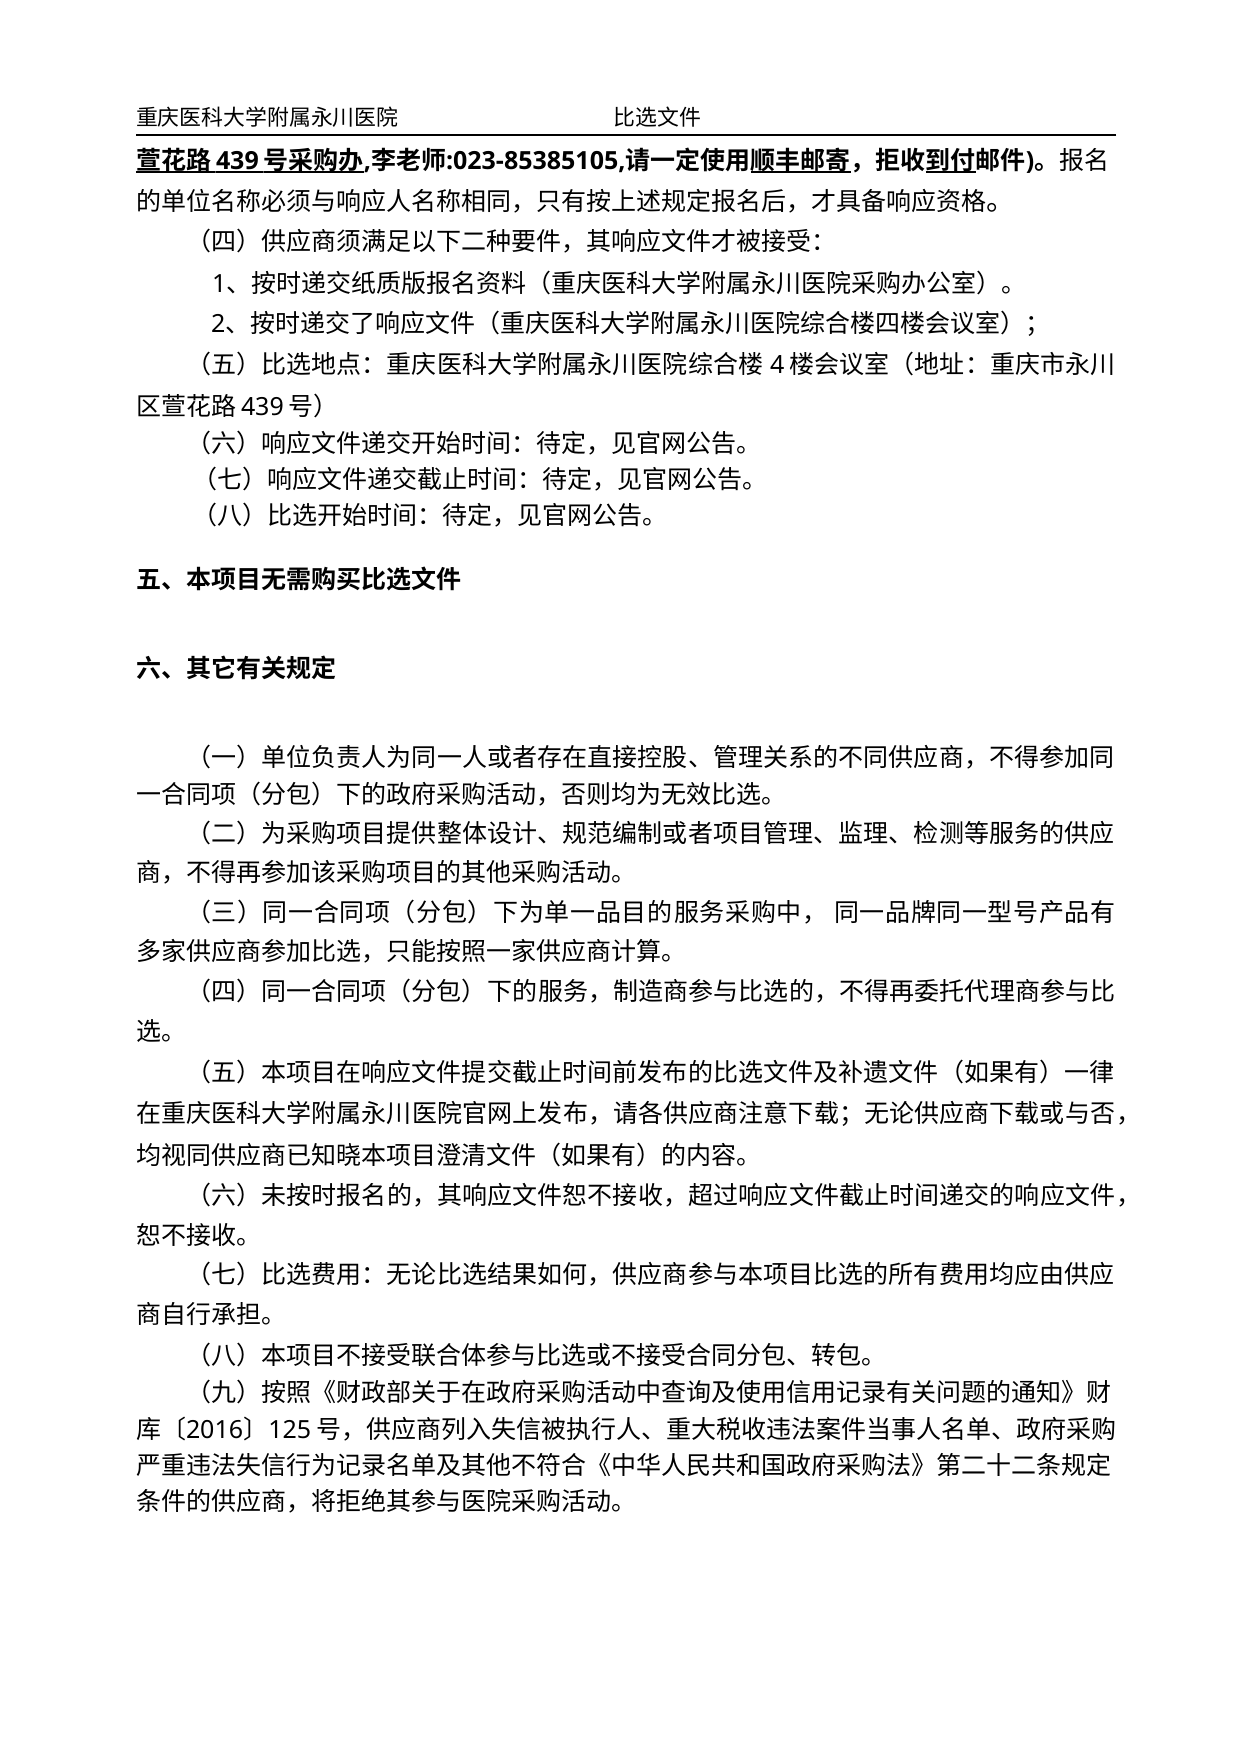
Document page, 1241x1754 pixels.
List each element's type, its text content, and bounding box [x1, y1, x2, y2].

text （八）本项目不接受联合体参与比选或不接受合同分包、转包。 [136, 1331, 1116, 1373]
text 1、按时递交纸质版报名资料（重庆医科大学附属永川医院采购办公室）。 [137, 259, 1116, 300]
text （七）比选费用：无论比选结果如何，供应商参与本项目比选的所有费用均应由供应商自行承担。 [136, 1252, 1116, 1331]
subtitle 六、其它有关规定 [136, 648, 1116, 685]
text （一）单位负责人为同一人或者存在直接控股、管理关系的不同供应商，不得参加同一合同项（分包）下的政府采购活动，否则均为无效比选。 [136, 738, 1116, 810]
text （四）供应商须满足以下二种要件，其响应文件才被接受： [136, 219, 1116, 259]
text 2、按时递交了响应文件（重庆医科大学附属永川医院综合楼四楼会议室）； [136, 300, 1116, 340]
text （六）未按时报名的，其响应文件恕不接收，超过响应文件截止时间递交的响应文件，恕不接收。 [136, 1173, 1116, 1252]
text （五）比选地点：重庆医科大学附属永川医院综合楼4楼会议室（地址：重庆市永川区萱花路439号） [136, 340, 1116, 423]
text （五）本项目在响应文件提交截止时间前发布的比选文件及补遗文件（如果有）一律在重庆医科大学附属永川医院官网上发布，请各供应商注意下载；无论供应商下载或与否，均视同供应商已知晓本项目澄清文件（如果有）的内容。 [136, 1048, 1116, 1173]
text （八）比选开始时间：待定，见官网公告。 [136, 496, 1116, 532]
text （六）响应文件递交开始时间：待定，见官网公告。 [136, 423, 1116, 459]
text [136, 136, 1116, 219]
text （九）按照《财政部关于在政府采购活动中查询及使用信用记录有关问题的通知》财库〔2016〕125号，供应商列入失信被执行人、重大税收违法案件当事人名单、政府采购严重违法失信行为记录名单及其他不符合《中华人民共和国政府采购法》第二十二条规定条件的供应商，将拒绝其参与医院采购活动。 [136, 1373, 1116, 1518]
text （七）响应文件递交截止时间：待定，见官网公告。 [136, 459, 1116, 496]
text （二）为采购项目提供整体设计、规范编制或者项目管理、监理、检测等服务的供应商，不得再参加该采购项目的其他采购活动。 [136, 810, 1116, 889]
text （四）同一合同项（分包）下的服务，制造商参与比选的，不得再委托代理商参与比选。 [136, 969, 1116, 1048]
subtitle 五、本项目无需购买比选文件 [136, 559, 1116, 595]
text （三）同一合同项（分包）下为单一品目的服务采购中， 同一品牌同一型号产品有多家供应商参加比选，只能按照一家供应商计算。 [136, 889, 1116, 969]
